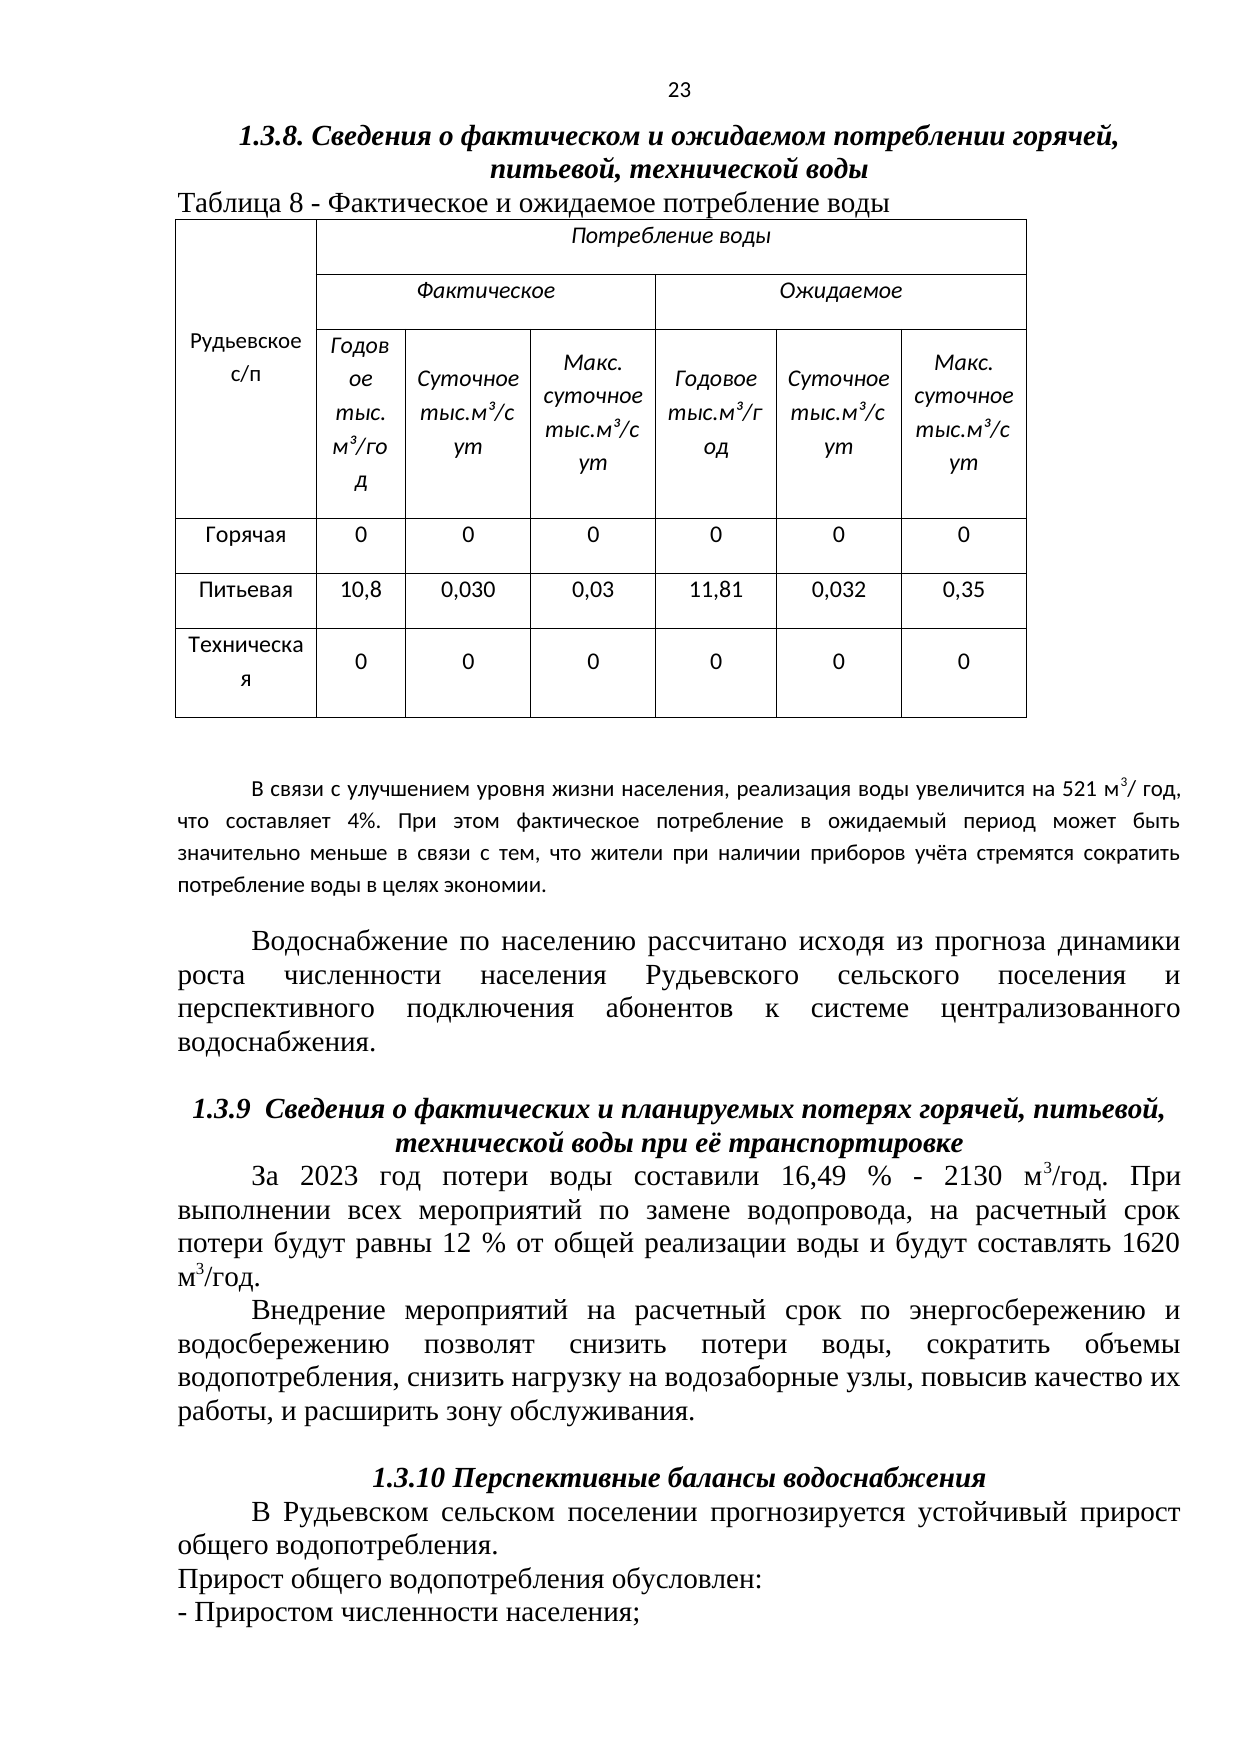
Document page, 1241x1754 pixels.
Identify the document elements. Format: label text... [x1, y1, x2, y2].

table_cell 0 [317, 629, 405, 717]
table_header Рудьевское с/п [176, 220, 316, 518]
table_cell 11,81 [656, 574, 776, 628]
table_cell 0 [902, 519, 1026, 573]
text Прирост общего водопотребления обусловлен: [177, 1561, 1181, 1594]
table_cell Годовое тыс. м³/год [317, 330, 405, 518]
table_cell Горячая [176, 519, 316, 573]
table_cell 0 [406, 629, 530, 717]
table_cell Питьевая [176, 574, 316, 628]
table_cell 0 [656, 519, 776, 573]
table_cell 0,032 [777, 574, 901, 628]
table_cell Годовое тыс.м³/год [656, 330, 776, 518]
text В Рудьевском сельском поселении прогнозируется устойчивый прирост общего водопотребления. [177, 1494, 1181, 1561]
table_cell Макс. суточное тыс.м³/сут [902, 330, 1026, 518]
text 1.3.8. Сведения о фактическом и ожидаемом потреблении горячей, питьевой, технической воды [177, 118, 1181, 185]
table_cell 0 [317, 519, 405, 573]
table_cell 0,03 [531, 574, 655, 628]
table_cell Техническая [176, 629, 316, 717]
text Внедрение мероприятий на расчетный срок по энергосбережению и водосбережению позволят снизить потери воды, сократить объемы водопотребления, снизить нагрузку на водозаборные узлы, повысив качество их работы, и расширить зону обслуживания. [177, 1292, 1181, 1427]
table_cell Ожидаемое [656, 275, 1026, 329]
table_cell Макс. суточное тыс.м³/сут [531, 330, 655, 518]
table_cell 0 [777, 519, 901, 573]
text 1.3.10 Перспективные балансы водоснабжения [177, 1460, 1181, 1494]
text За 2023 год потери воды составили 16,49 % - 2130 м3/год. При выполнении всех мероприятий по замене водопровода, на расчетный срок потери будут равны 12 % от общей реализации воды и будут составлять 1620 м3/год. [177, 1158, 1181, 1292]
table_cell 0,030 [406, 574, 530, 628]
table_cell 0 [406, 519, 530, 573]
table_cell Суточное тыс.м³/сут [406, 330, 530, 518]
text 1.3.9 Сведения о фактических и планируемых потерях горячей, питьевой, технической воды при её транспортировке [177, 1091, 1181, 1158]
table_header Потребление воды [317, 220, 1026, 274]
table_cell 0,35 [902, 574, 1026, 628]
table_cell 0 [902, 629, 1026, 717]
table_cell 10,8 [317, 574, 405, 628]
table_cell 0 [531, 519, 655, 573]
text Таблица 8 - Фактическое и ожидаемое потребление воды [177, 185, 1181, 219]
table_cell 0 [531, 629, 655, 717]
text Водоснабжение по населению рассчитано исходя из прогноза динамики роста численности населения Рудьевского сельского поселения и перспективного подключения абонентов к системе централизованного водоснабжения. [177, 923, 1181, 1058]
text В связи с улучшением уровня жизни населения, реализация воды увеличится на 521 м3/ год, что составляет 4%. При этом фактическое потребление в ожидаемый период может быть значительно меньше в связи с тем, что жители при наличии приборов учёта стремятся сократить потребление воды в целях экономии. [177, 774, 1181, 898]
table_cell Фактическое [317, 275, 655, 329]
table_cell Суточное тыс.м³/сут [777, 330, 901, 518]
text - Приростом численности населения; [177, 1594, 1181, 1628]
table_cell 0 [656, 629, 776, 717]
table_cell 0 [777, 629, 901, 717]
